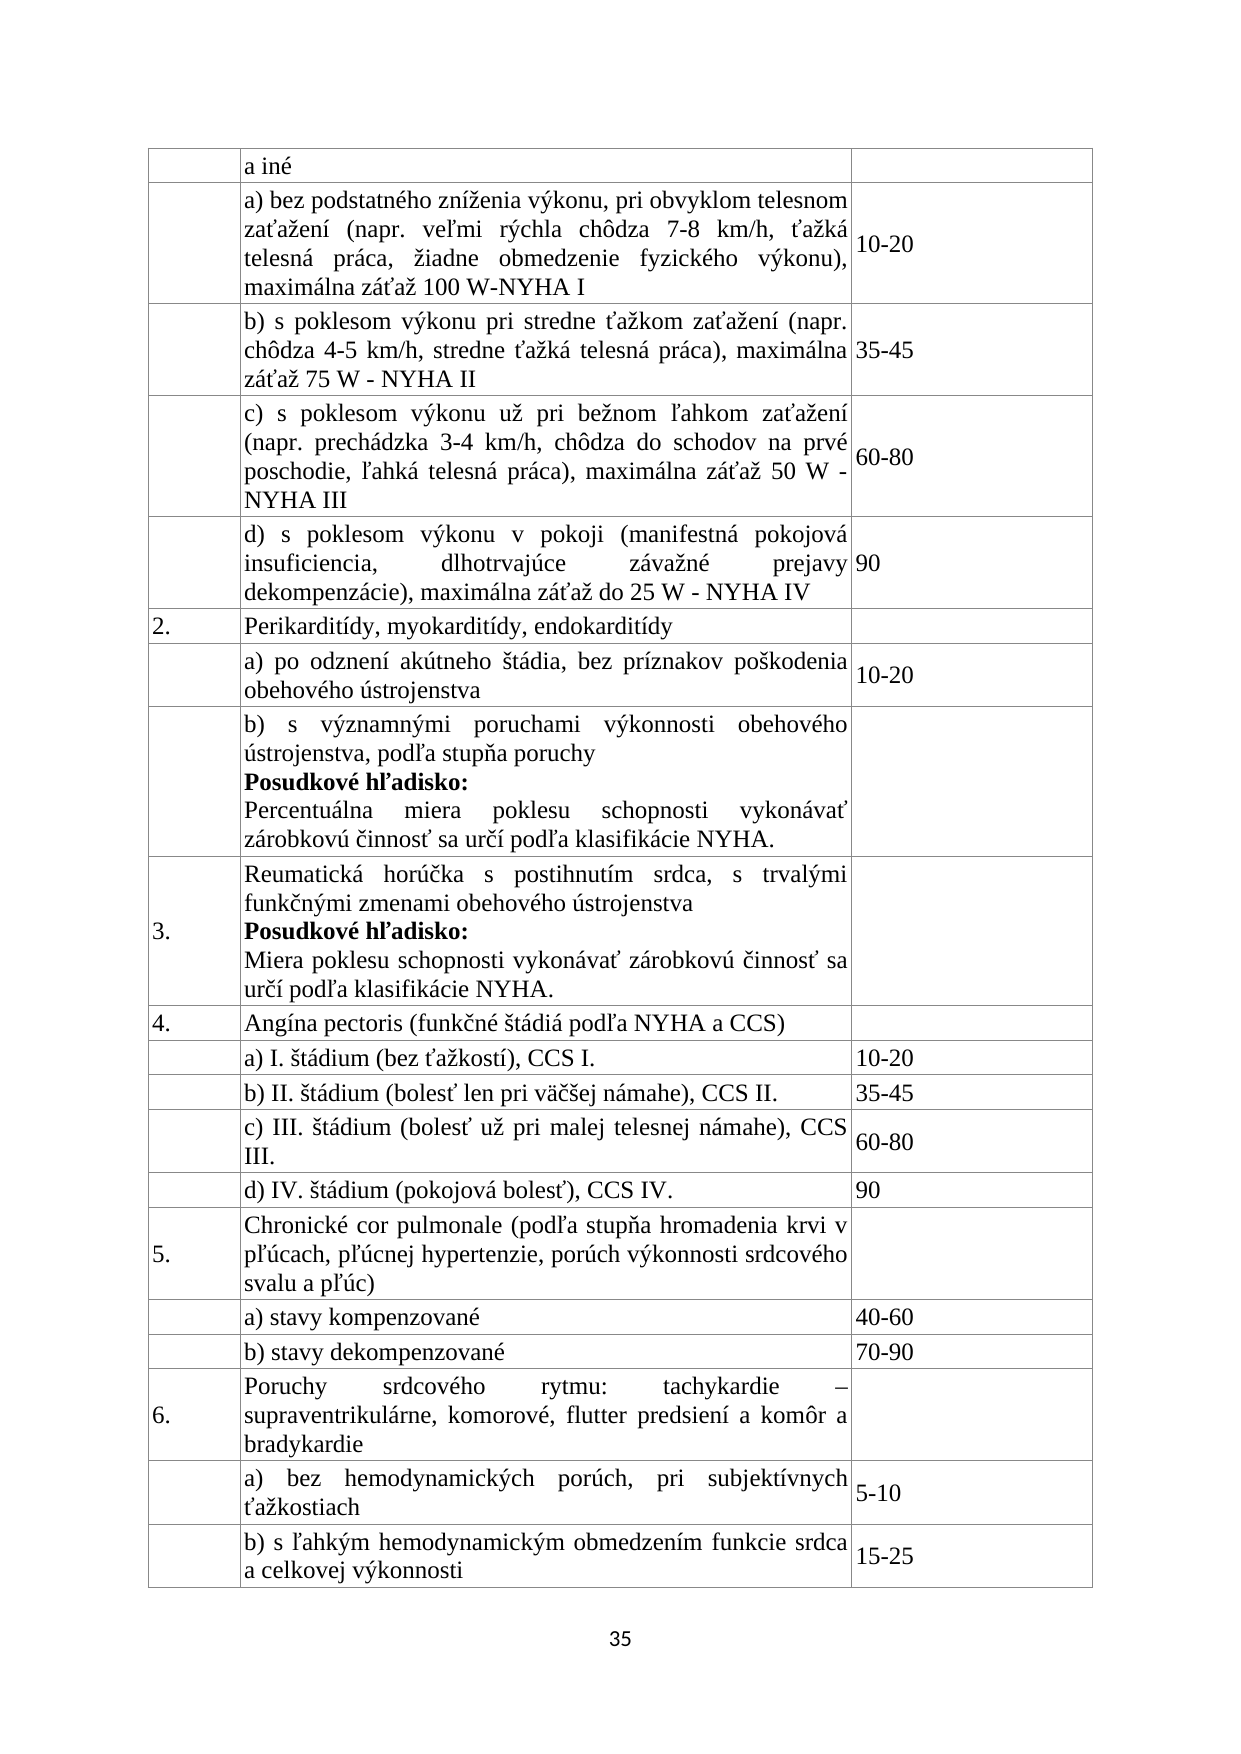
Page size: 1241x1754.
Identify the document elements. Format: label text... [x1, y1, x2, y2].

table_cell b) s poklesom výkonu pri stredne ťažkom zaťažení (napr. chôdza 4-5 km/h, stredne ťažká telesná práca), maximálna záťaž 75 W - NYHA II [241, 304, 851, 395]
table_cell [149, 1461, 240, 1523]
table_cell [241, 149, 851, 182]
table_cell 2. [149, 609, 240, 643]
table_cell a) po odznení akútneho štádia, bez príznakov poškodenia obehového ústrojenstva [241, 644, 851, 706]
table_cell [149, 1075, 240, 1109]
table_cell c) s poklesom výkonu už pri bežnom ľahkom zaťažení (napr. prechádzka 3-4 km/h, chôdza do schodov na prvé poschodie, ľahká telesná práca), maximálna záťaž 50 W - NYHA III [241, 396, 851, 516]
table_cell [852, 149, 1092, 182]
table_cell 15-25 [852, 1525, 1092, 1587]
table_cell a) stavy kompenzované [241, 1300, 851, 1333]
table_cell [149, 1525, 240, 1587]
table_cell [852, 1369, 1092, 1460]
table_cell b) s ľahkým hemodynamickým obmedzením funkcie srdca a celkovej výkonnosti [241, 1525, 851, 1587]
table_cell 5-10 [852, 1461, 1092, 1523]
table_cell a) bez podstatného zníženia výkonu, pri obvyklom telesnom zaťažení (napr. veľmi rýchla chôdza 7-8 km/h, ťažká telesná práca, žiadne obmedzenie fyzického výkonu), maximálna záťaž 100 W-NYHA I [241, 183, 851, 303]
table_cell [149, 396, 240, 516]
table_cell b) stavy dekompenzované [241, 1335, 851, 1368]
table_cell 40-60 [852, 1300, 1092, 1333]
table_cell b) II. štádium (bolesť len pri väčšej námahe), CCS II. [241, 1075, 851, 1109]
table_cell c) III. štádium (bolesť už pri malej telesnej námahe), CCS III. [241, 1110, 851, 1172]
table_cell [149, 1300, 240, 1333]
table_cell 5. [149, 1208, 240, 1299]
table_cell a) bez hemodynamických porúch, pri subjektívnych ťažkostiach [241, 1461, 851, 1523]
table_cell 10-20 [852, 644, 1092, 706]
table_cell 90 [852, 517, 1092, 608]
table_cell 1. [149, 149, 240, 182]
table_cell 3. [149, 857, 240, 1005]
table_cell [852, 857, 1092, 1005]
table_cell Perikarditídy, myokarditídy, endokarditídy [241, 609, 851, 643]
table_cell [149, 644, 240, 706]
table_cell 70-90 [852, 1335, 1092, 1368]
table_cell [852, 707, 1092, 856]
table_cell 90 [852, 1173, 1092, 1207]
table_cell d) IV. štádium (pokojová bolesť), CCS IV. [241, 1173, 851, 1207]
table_cell Poruchy srdcového rytmu: tachykardie – supraventrikulárne, komorové, flutter predsiení a komôr a bradykardie [241, 1369, 851, 1460]
table_cell [149, 183, 240, 303]
table_cell 4. [149, 1006, 240, 1040]
table_cell d) s poklesom výkonu v pokoji (manifestná pokojová insuficiencia, dlhotrvajúce závažné prejavy dekompenzácie), maximálna záťaž do 25 W - NYHA IV [241, 517, 851, 608]
table_cell b) s významnými poruchami výkonnosti obehového ústrojenstva, podľa stupňa poruchy Posudkové hľadisko: Percentuálna miera poklesu schopnosti vykonávať zárobkovú činnosť sa určí podľa klasifikácie NYHA. [241, 707, 851, 856]
table_cell [149, 304, 240, 395]
table_cell Angína pectoris (funkčné štádiá podľa NYHA a CCS) [241, 1006, 851, 1040]
table_cell 35-45 [852, 304, 1092, 395]
table_cell [852, 1208, 1092, 1299]
table_cell 60-80 [852, 1110, 1092, 1172]
table_cell [149, 1041, 240, 1074]
table_cell Chronické cor pulmonale (podľa stupňa hromadenia krvi v pľúcach, pľúcnej hypertenzie, porúch výkonnosti srdcového svalu a pľúc) [241, 1208, 851, 1299]
table_cell [149, 1335, 240, 1368]
table_cell 35-45 [852, 1075, 1092, 1109]
table_cell 10-20 [852, 1041, 1092, 1074]
table_cell [149, 517, 240, 608]
table_cell [149, 1173, 240, 1207]
table_cell 10-20 [852, 183, 1092, 303]
table_cell [149, 707, 240, 856]
table_cell [852, 609, 1092, 643]
table_cell [149, 1110, 240, 1172]
table_cell Reumatická horúčka s postihnutím srdca, s trvalými funkčnými zmenami obehového ústrojenstva Posudkové hľadisko: Miera poklesu schopnosti vykonávať zárobkovú činnosť sa určí podľa klasifikácie NYHA. [241, 857, 851, 1005]
table_cell 60-80 [852, 396, 1092, 516]
table_cell 6. [149, 1369, 240, 1460]
table_cell a) I. štádium (bez ťažkostí), CCS I. [241, 1041, 851, 1074]
table_cell [852, 1006, 1092, 1040]
